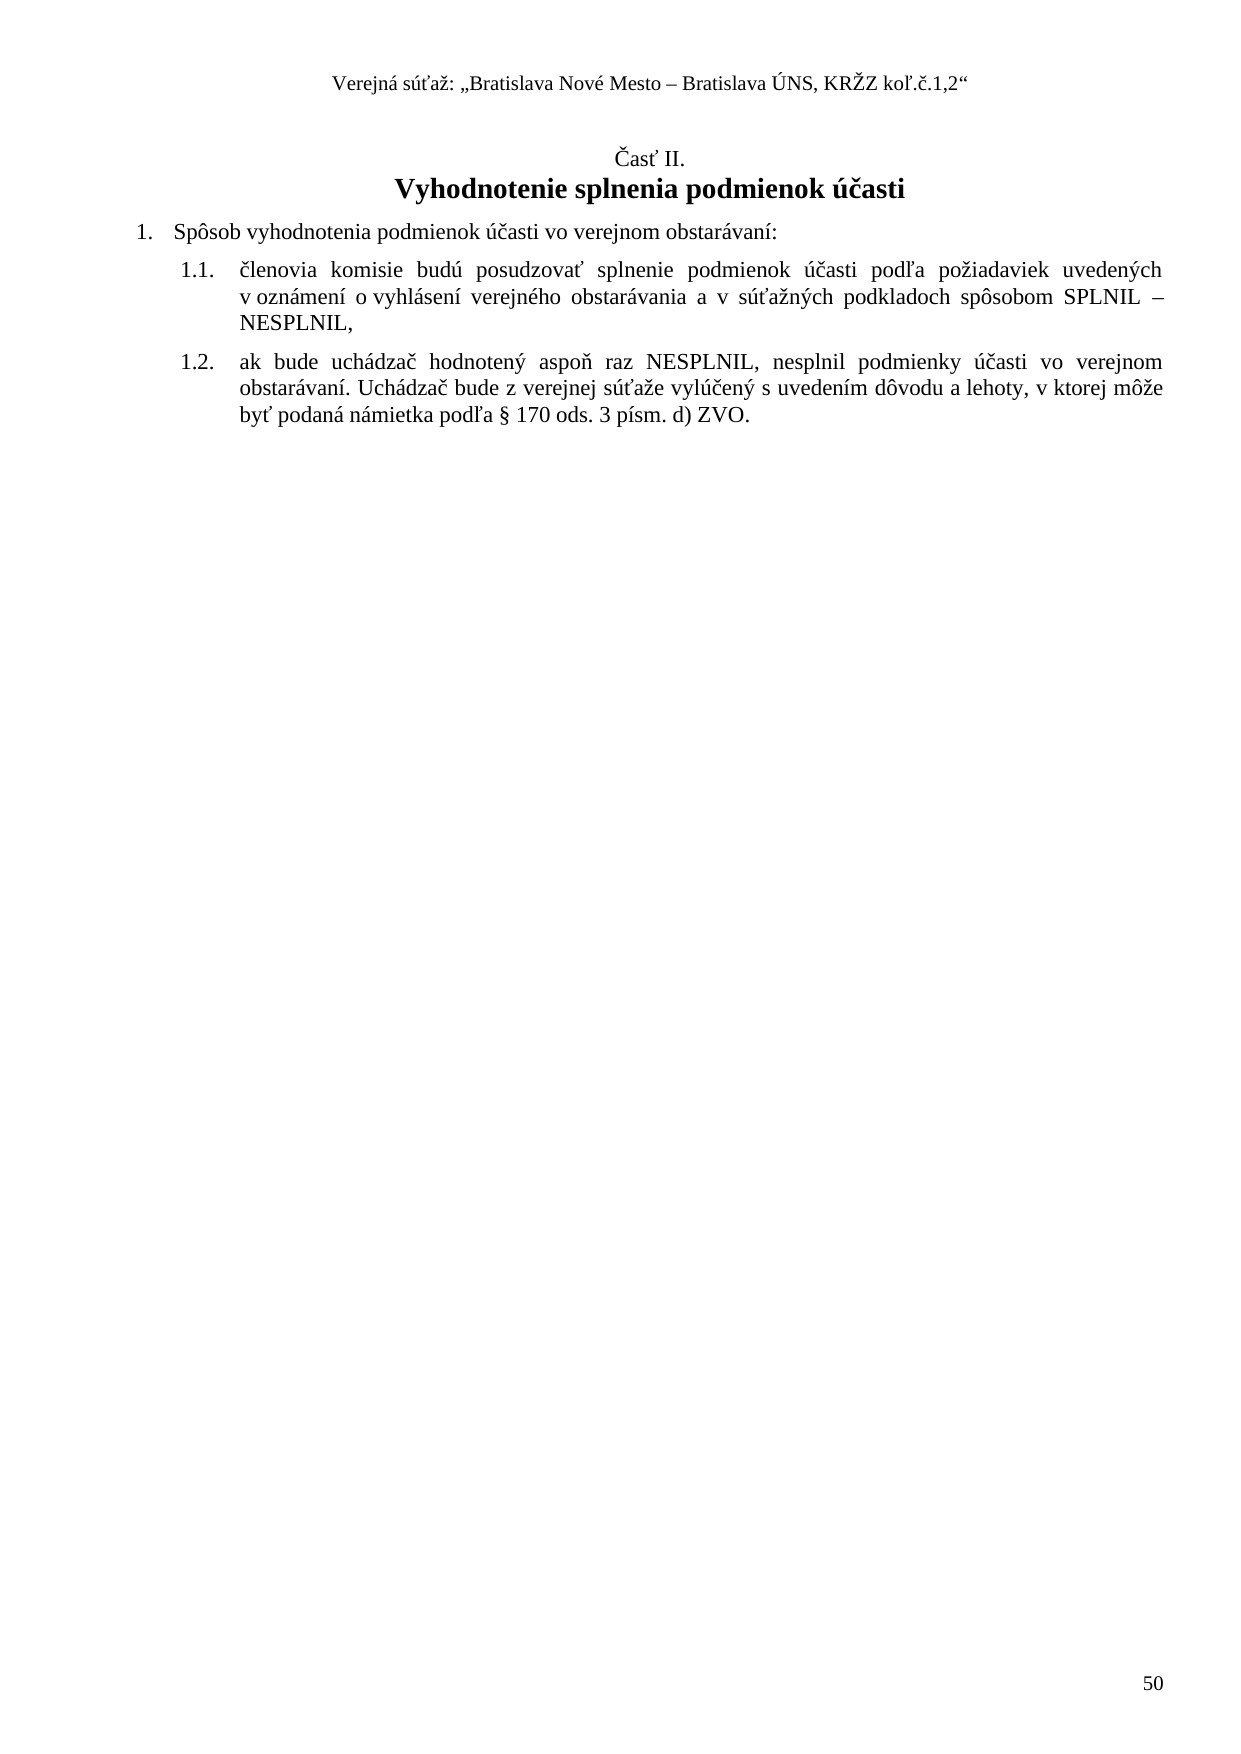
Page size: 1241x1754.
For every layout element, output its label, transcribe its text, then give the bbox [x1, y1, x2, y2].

text Vyhodnotenie splnenia podmienok účasti [136, 172, 1163, 205]
text Časť II. [136, 145, 1163, 172]
list Spôsob vyhodnotenia podmienok účasti vo verejnom obstarávaní: [136, 218, 1163, 244]
list ak bude uchádzač hodnotený aspoň raz NESPLNIL, nesplnil podmienky účasti vo verejnom obstarávaní. Uchádzač bude z verejnej súťaže vylúčený s uvedením dôvodu a lehoty, v ktorej môže byť podaná námietka podľa § 170 ods. 3 písm. d) ZVO. [180, 348, 1163, 427]
list členovia komisie budú posudzovať splnenie podmienok účasti podľa požiadaviek uvedených v oznámení o vyhlásení verejného obstarávania a v súťažných podkladoch spôsobom SPLNIL NESPLNIL, [180, 257, 1163, 336]
